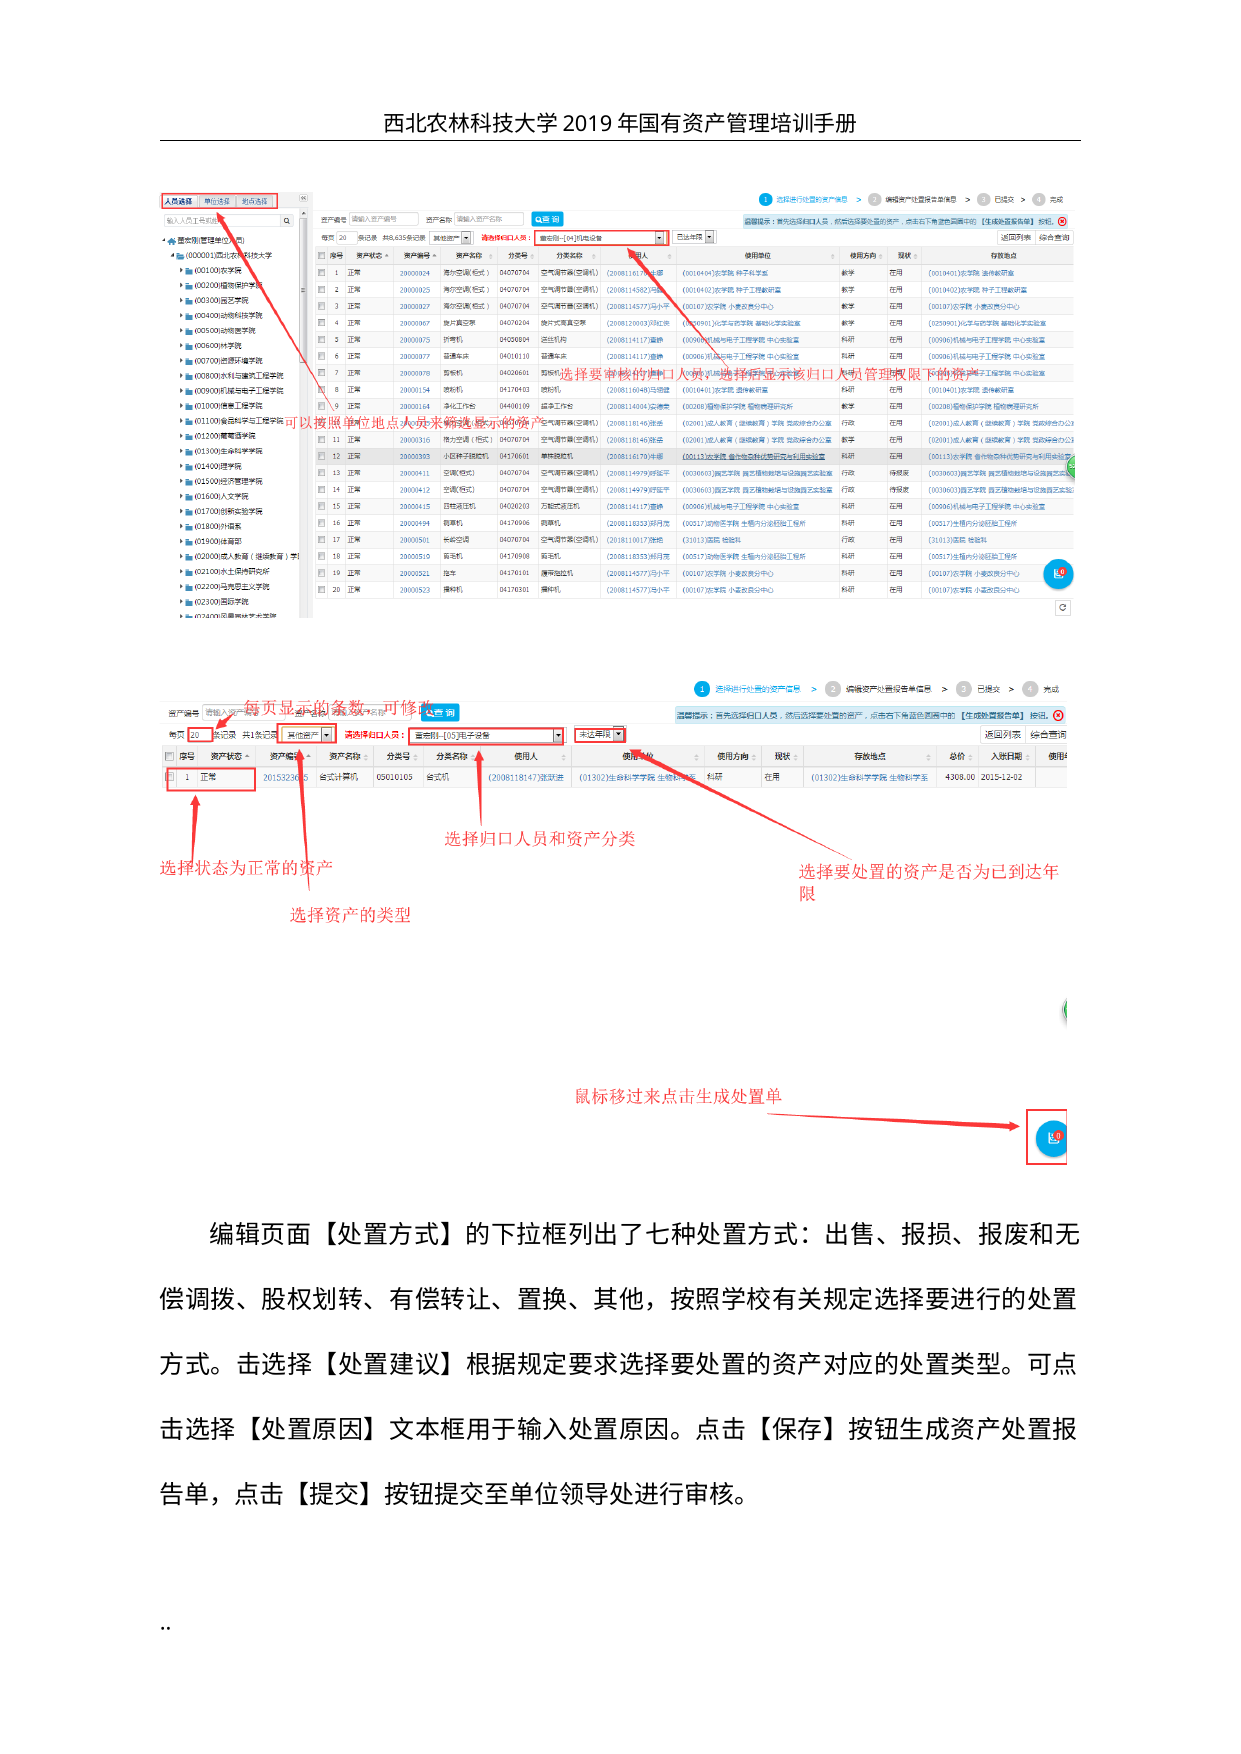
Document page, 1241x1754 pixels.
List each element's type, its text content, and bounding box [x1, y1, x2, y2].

picture [159, 680, 1067, 1168]
picture [1052, 1131, 1063, 1142]
picture [159, 192, 1075, 618]
text 编辑页面【处置方式】的下拉框列出了七种处置方式：出售、报损、报废和无偿调拨、股权划转、有偿转让、置换、其他，按照学校有关规定选择要进行的处置方式。击选择【处置建议】根据规定要求选择要处置的资产对应的处置类型。可点击选择【处置原因】文本框用于输入处置原因。点击【保存】按钮生成资产处置报告单，点击【提交】按钮提交至单位领导处进行审核。 [159, 1200, 1081, 1525]
